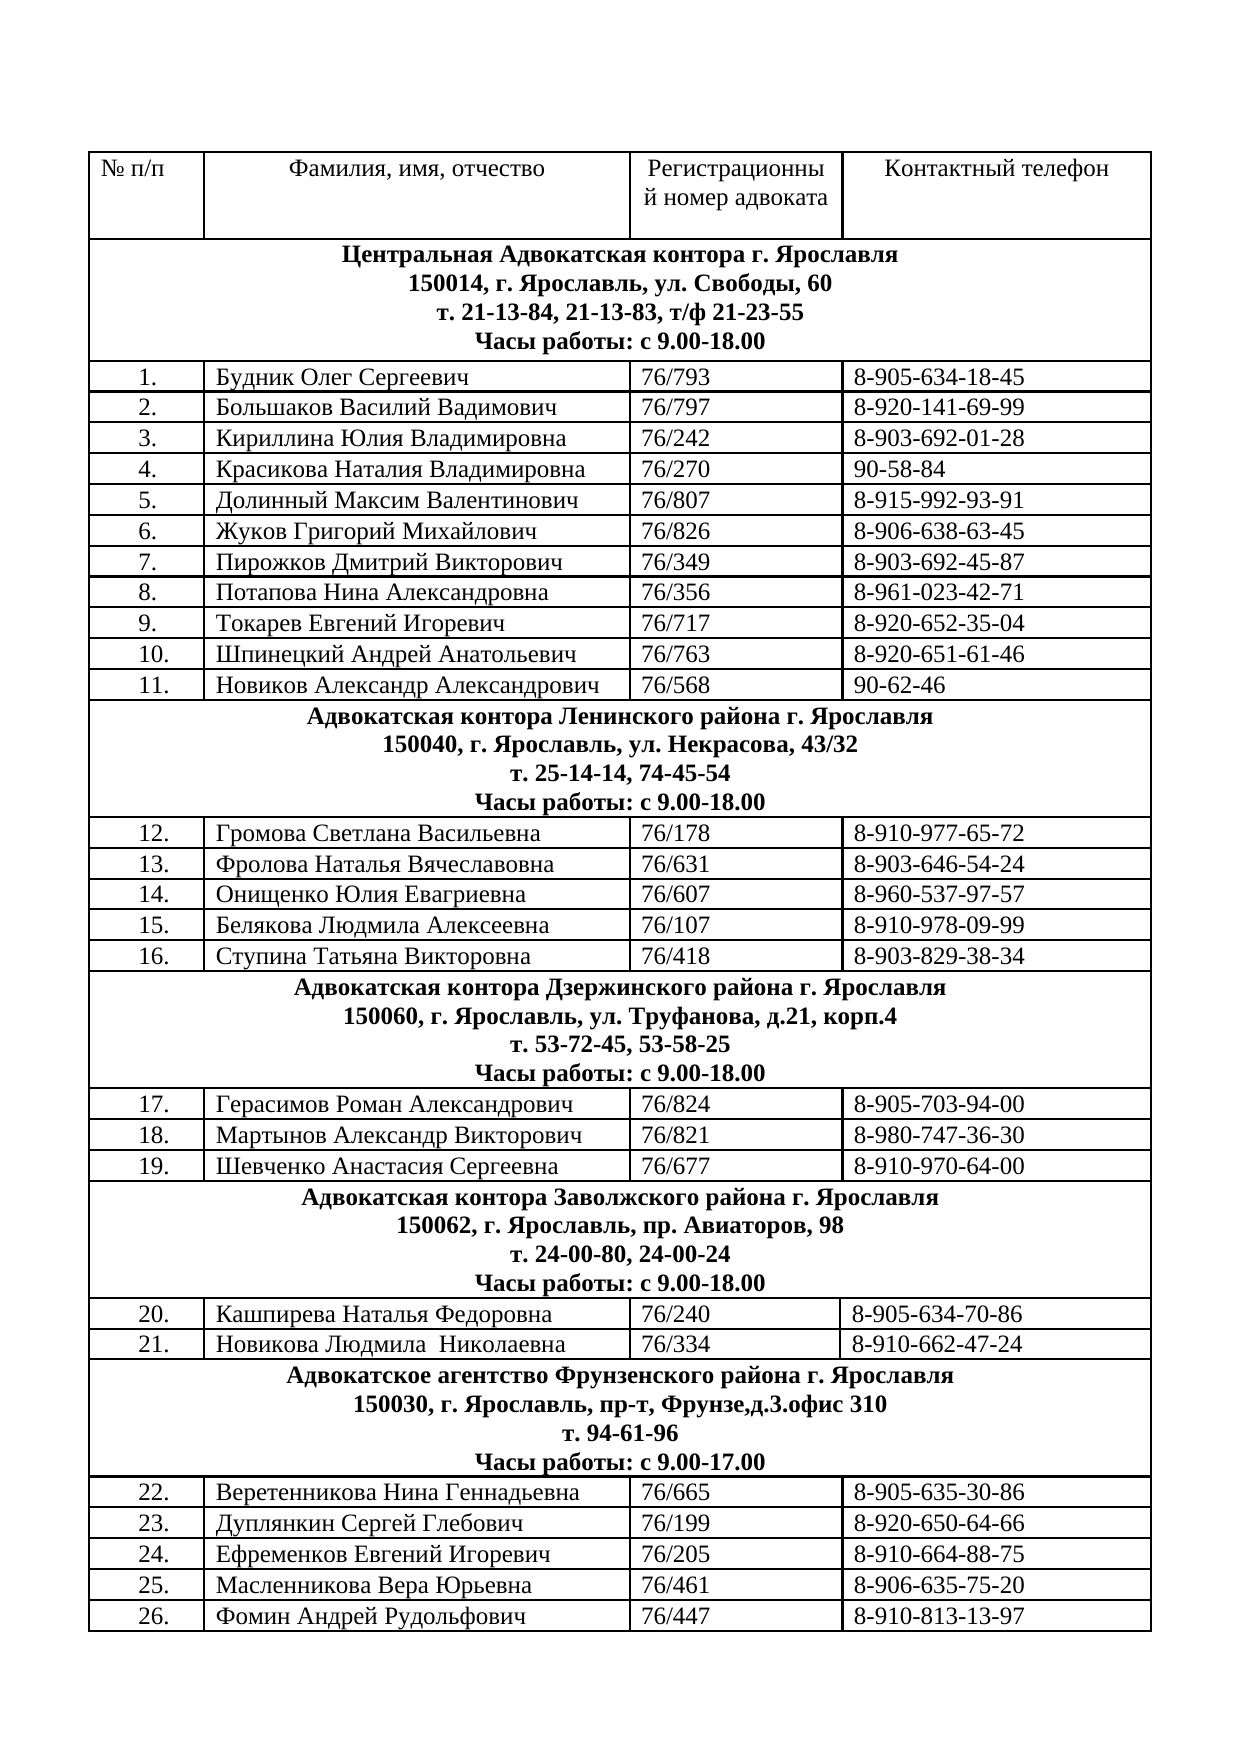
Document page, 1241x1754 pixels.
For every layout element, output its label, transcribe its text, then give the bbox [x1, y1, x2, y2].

table_cell Ступина Татьяна Викторовна [205, 941, 629, 970]
table_cell 90-62-46 [844, 670, 1150, 699]
table_cell Шпинецкий Андрей Анатольевич [205, 639, 629, 668]
table_cell [90, 454, 203, 483]
table_cell Долинный Максим Валентинович [205, 485, 629, 514]
table_cell [90, 485, 203, 514]
table_cell 8-906-635-75-20 [844, 1570, 1150, 1599]
table_cell 76/763 [631, 639, 841, 668]
table_cell [90, 670, 203, 699]
table_cell Адвокатская контора Заволжского района г. Ярославля 150062, г. Ярославль, пр. Авиаторов, 98 т. 24-00-80, 24-00-24 Часы работы: с 9.00-18.00 [90, 1182, 1150, 1297]
table_cell 76/824 [631, 1089, 841, 1118]
table_cell 8-961-023-42-71 [844, 578, 1150, 606]
table_cell Дуплянкин Сергей Глебович [205, 1508, 629, 1537]
table_cell [90, 849, 203, 877]
table_cell Новикова Людмила Николаевна [205, 1330, 629, 1358]
table_cell Кириллина Юлия Владимировна [205, 423, 629, 452]
table_cell Токарев Евгений Игоревич [205, 608, 629, 637]
table_cell 76/199 [631, 1508, 841, 1537]
table_cell [90, 880, 203, 908]
table_cell 8-920-650-64-66 [844, 1508, 1150, 1537]
table_cell Адвокатская контора Дзержинского района г. Ярославля 150060, г. Ярославль, ул. Труфанова, д.21, корп.4 т. 53-72-45, 53-58-25 Часы работы: с 9.00-18.00 [90, 972, 1150, 1087]
table_cell [90, 393, 203, 421]
table_cell 8-920-141-69-99 [844, 393, 1150, 421]
table_header Контактный телефон [844, 153, 1150, 237]
table_cell Кашпирева Наталья Федоровна [205, 1299, 629, 1327]
table_cell [90, 362, 203, 390]
table_cell 90-58-84 [844, 454, 1150, 483]
table_cell Большаков Василий Вадимович [205, 393, 629, 421]
table_cell Герасимов Роман Александрович [205, 1089, 629, 1118]
table_cell [90, 608, 203, 637]
table_cell 8-903-829-38-34 [844, 941, 1150, 970]
table_cell 76/807 [631, 485, 841, 514]
table_cell 8-905-635-30-86 [844, 1478, 1150, 1506]
table_cell [90, 1601, 203, 1629]
table_cell [90, 941, 203, 970]
table_cell 8-903-692-01-28 [844, 423, 1150, 452]
table_cell [90, 516, 203, 544]
table_cell Онищенко Юлия Евагриевна [205, 880, 629, 908]
table_cell 76/797 [631, 393, 841, 421]
table_cell 76/205 [631, 1539, 841, 1568]
table_cell 8-960-537-97-57 [844, 880, 1150, 908]
table_cell 76/665 [631, 1478, 841, 1506]
table_cell Потапова Нина Александровна [205, 578, 629, 606]
table_cell 76/240 [631, 1299, 839, 1327]
table_cell 76/631 [631, 849, 841, 877]
table_cell Веретенникова Нина Геннадьевна [205, 1478, 629, 1506]
table_cell 76/356 [631, 578, 841, 606]
table_cell Пирожков Дмитрий Викторович [205, 547, 629, 575]
table_cell 8-980-747-36-30 [844, 1120, 1150, 1149]
table_cell 76/461 [631, 1570, 841, 1599]
table_cell 8-910-813-13-97 [844, 1601, 1150, 1629]
table_cell [90, 818, 203, 847]
table_cell 8-905-703-94-00 [844, 1089, 1150, 1118]
table_cell Мартынов Александр Викторович [205, 1120, 629, 1149]
table_cell 76/418 [631, 941, 841, 970]
table_cell Будник Олег Сергеевич [205, 362, 629, 390]
table_cell 76/677 [631, 1151, 841, 1179]
table_cell 8-920-651-61-46 [844, 639, 1150, 668]
table_cell [90, 423, 203, 452]
table_cell 76/793 [631, 362, 841, 390]
table_cell Фомин Андрей Рудольфович [205, 1601, 629, 1629]
table_cell 76/607 [631, 880, 841, 908]
table_cell [90, 1539, 203, 1568]
table_cell 8-910-664-88-75 [844, 1539, 1150, 1568]
table_cell Центральная Адвокатская контора г. Ярославля 150014, г. Ярославль, ул. Свободы, 60 т. 21-13-84, 21-13-83, т/ф 21-23-55 Часы работы: с 9.00-18.00 [90, 240, 1150, 359]
table_cell [90, 1120, 203, 1149]
table_cell [90, 1299, 203, 1327]
table_header Фамилия, имя, отчество [205, 153, 629, 237]
table_cell Белякова Людмила Алексеевна [205, 910, 629, 939]
table_cell [90, 1151, 203, 1179]
table_cell 76/821 [631, 1120, 841, 1149]
table_cell 8-903-646-54-24 [844, 849, 1150, 877]
table_cell 76/826 [631, 516, 841, 544]
table_cell Громова Светлана Васильевна [205, 818, 629, 847]
table_cell 76/107 [631, 910, 841, 939]
table_cell [90, 1478, 203, 1506]
table_cell 76/178 [631, 818, 841, 847]
table_cell [90, 639, 203, 668]
table_cell Жуков Григорий Михайлович [205, 516, 629, 544]
table_cell 76/270 [631, 454, 841, 483]
table_cell 8-915-992-93-91 [844, 485, 1150, 514]
table_cell Масленникова Вера Юрьевна [205, 1570, 629, 1599]
table_cell 8-910-662-47-24 [841, 1330, 1150, 1358]
table_cell [90, 910, 203, 939]
table_cell [90, 578, 203, 606]
table_cell [90, 1089, 203, 1118]
table_cell Красикова Наталия Владимировна [205, 454, 629, 483]
table_cell [90, 1330, 203, 1358]
table_cell Адвокатское агентство Фрунзенского района г. Ярославля 150030, г. Ярославль, пр-т, Фрунзе,д.3.офис 310 т. 94-61-96 Часы работы: с 9.00-17.00 [90, 1360, 1150, 1475]
table_cell 8-910-970-64-00 [844, 1151, 1150, 1179]
table_cell 8-920-652-35-04 [844, 608, 1150, 637]
table_cell Адвокатская контора Ленинского района г. Ярославля 150040, г. Ярославль, ул. Некрасова, 43/32 т. 25-14-14, 74-45-54 Часы работы: с 9.00-18.00 [90, 701, 1150, 816]
table_cell 76/447 [631, 1601, 841, 1629]
table_cell 8-906-638-63-45 [844, 516, 1150, 544]
table_header № п/п [90, 153, 203, 237]
table_cell 76/568 [631, 670, 841, 699]
table_cell [90, 547, 203, 575]
table_cell 8-910-977-65-72 [844, 818, 1150, 847]
table_cell 76/717 [631, 608, 841, 637]
table_cell 8-903-692-45-87 [844, 547, 1150, 575]
table_cell 76/242 [631, 423, 841, 452]
table_cell [90, 1570, 203, 1599]
table_cell 8-905-634-18-45 [844, 362, 1150, 390]
table_cell Фролова Наталья Вячеславовна [205, 849, 629, 877]
table_cell 76/349 [631, 547, 841, 575]
table_cell 8-905-634-70-86 [841, 1299, 1150, 1327]
table_cell 76/334 [631, 1330, 839, 1358]
table_cell 8-910-978-09-99 [844, 910, 1150, 939]
table_cell Ефременков Евгений Игоревич [205, 1539, 629, 1568]
table_cell [90, 1508, 203, 1537]
table_header Регистрационный номер адвоката [631, 153, 841, 237]
table_cell Шевченко Анастасия Сергеевна [205, 1151, 629, 1179]
table_cell Новиков Александр Александрович [205, 670, 629, 699]
